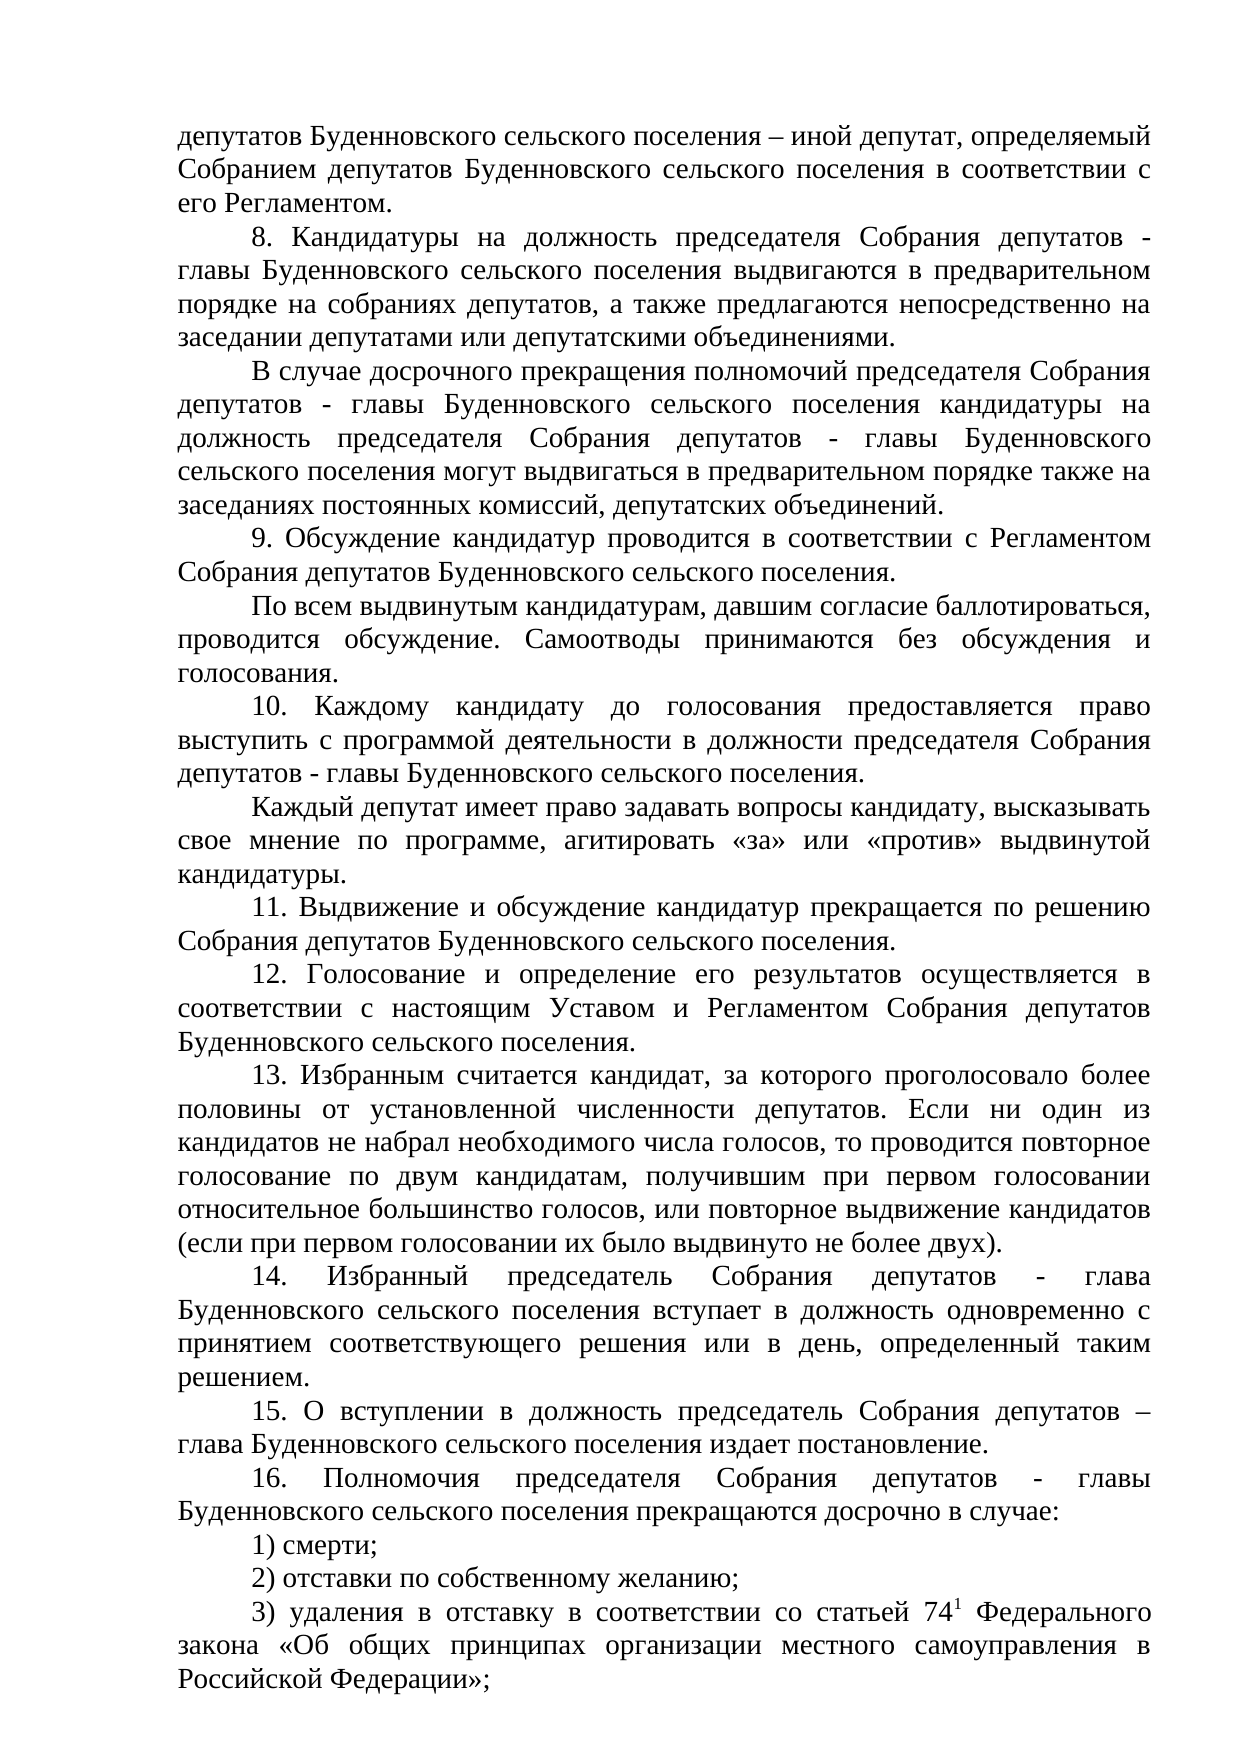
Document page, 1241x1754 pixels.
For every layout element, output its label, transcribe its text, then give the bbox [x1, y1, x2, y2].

text 15. О вступлении в должность председатель Собрания депутатов – глава Буденновского сельского поселения издает постановление. [177, 1393, 1152, 1460]
text 12. Голосование и определение его результатов осуществляется в соответствии с настоящим Уставом и Регламентом Собрания депутатов Буденновского сельского поселения. [177, 957, 1152, 1057]
text 13. Избранным считается кандидат, за которого проголосовало более половины от установленной численности депутатов. Если ни один из кандидатов не набрал необходимого числа голосов, то проводится повторное голосование по двум кандидатам, получившим при первом голосовании относительное большинство голосов, или повторное выдвижение кандидатов (если при первом голосовании их было выдвинуто не более двух). [177, 1057, 1152, 1258]
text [177, 118, 1152, 219]
text В случае досрочного прекращения полномочий председателя Собрания депутатов - главы Буденновского сельского поселения кандидатуры на должность председателя Собрания депутатов - главы Буденновского сельского поселения могут выдвигаться в предварительном порядке также на заседаниях постоянных комиссий, депутатских объединений. [177, 353, 1152, 521]
text 10. Каждому кандидату до голосования предоставляется право выступить с программой деятельности в должности председателя Собрания депутатов - главы Буденновского сельского поселения. [177, 688, 1152, 789]
text 2) отставки по собственному желанию; [177, 1560, 1152, 1594]
text По всем выдвинутым кандидатурам, давшим согласие баллотироваться, проводится обсуждение. Самоотводы принимаются без обсуждения и голосования. [177, 588, 1152, 688]
text 8. Кандидатуры на должность председателя Собрания депутатов - главы Буденновского сельского поселения выдвигаются в предварительном порядке на собраниях депутатов, а также предлагаются непосредственно на заседании депутатами или депутатскими объединениями. [177, 219, 1152, 353]
text 3) удаления в отставку в соответствии со статьей 741 Федерального закона «Об общих принципах организации местного самоуправления в Российской Федерации»; [177, 1594, 1152, 1694]
text 9. Обсуждение кандидатур проводится в соответствии с Регламентом Собрания депутатов Буденновского сельского поселения. [177, 521, 1152, 588]
text 14. Избранный председатель Собрания депутатов - глава Буденновского сельского поселения вступает в должность одновременно с принятием соответствующего решения или в день, определенный таким решением. [177, 1258, 1152, 1393]
text 1) смерти; [177, 1527, 1152, 1560]
text 16. Полномочия председателя Собрания депутатов - главы Буденновского сельского поселения прекращаются досрочно в случае: [177, 1460, 1152, 1527]
text 11. Выдвижение и обсуждение кандидатур прекращается по решению Собрания депутатов Буденновского сельского поселения. [177, 889, 1152, 957]
text Каждый депутат имеет право задавать вопросы кандидату, высказывать свое мнение по программе, агитировать «за» или «против» выдвинутой кандидатуры. [177, 789, 1152, 889]
